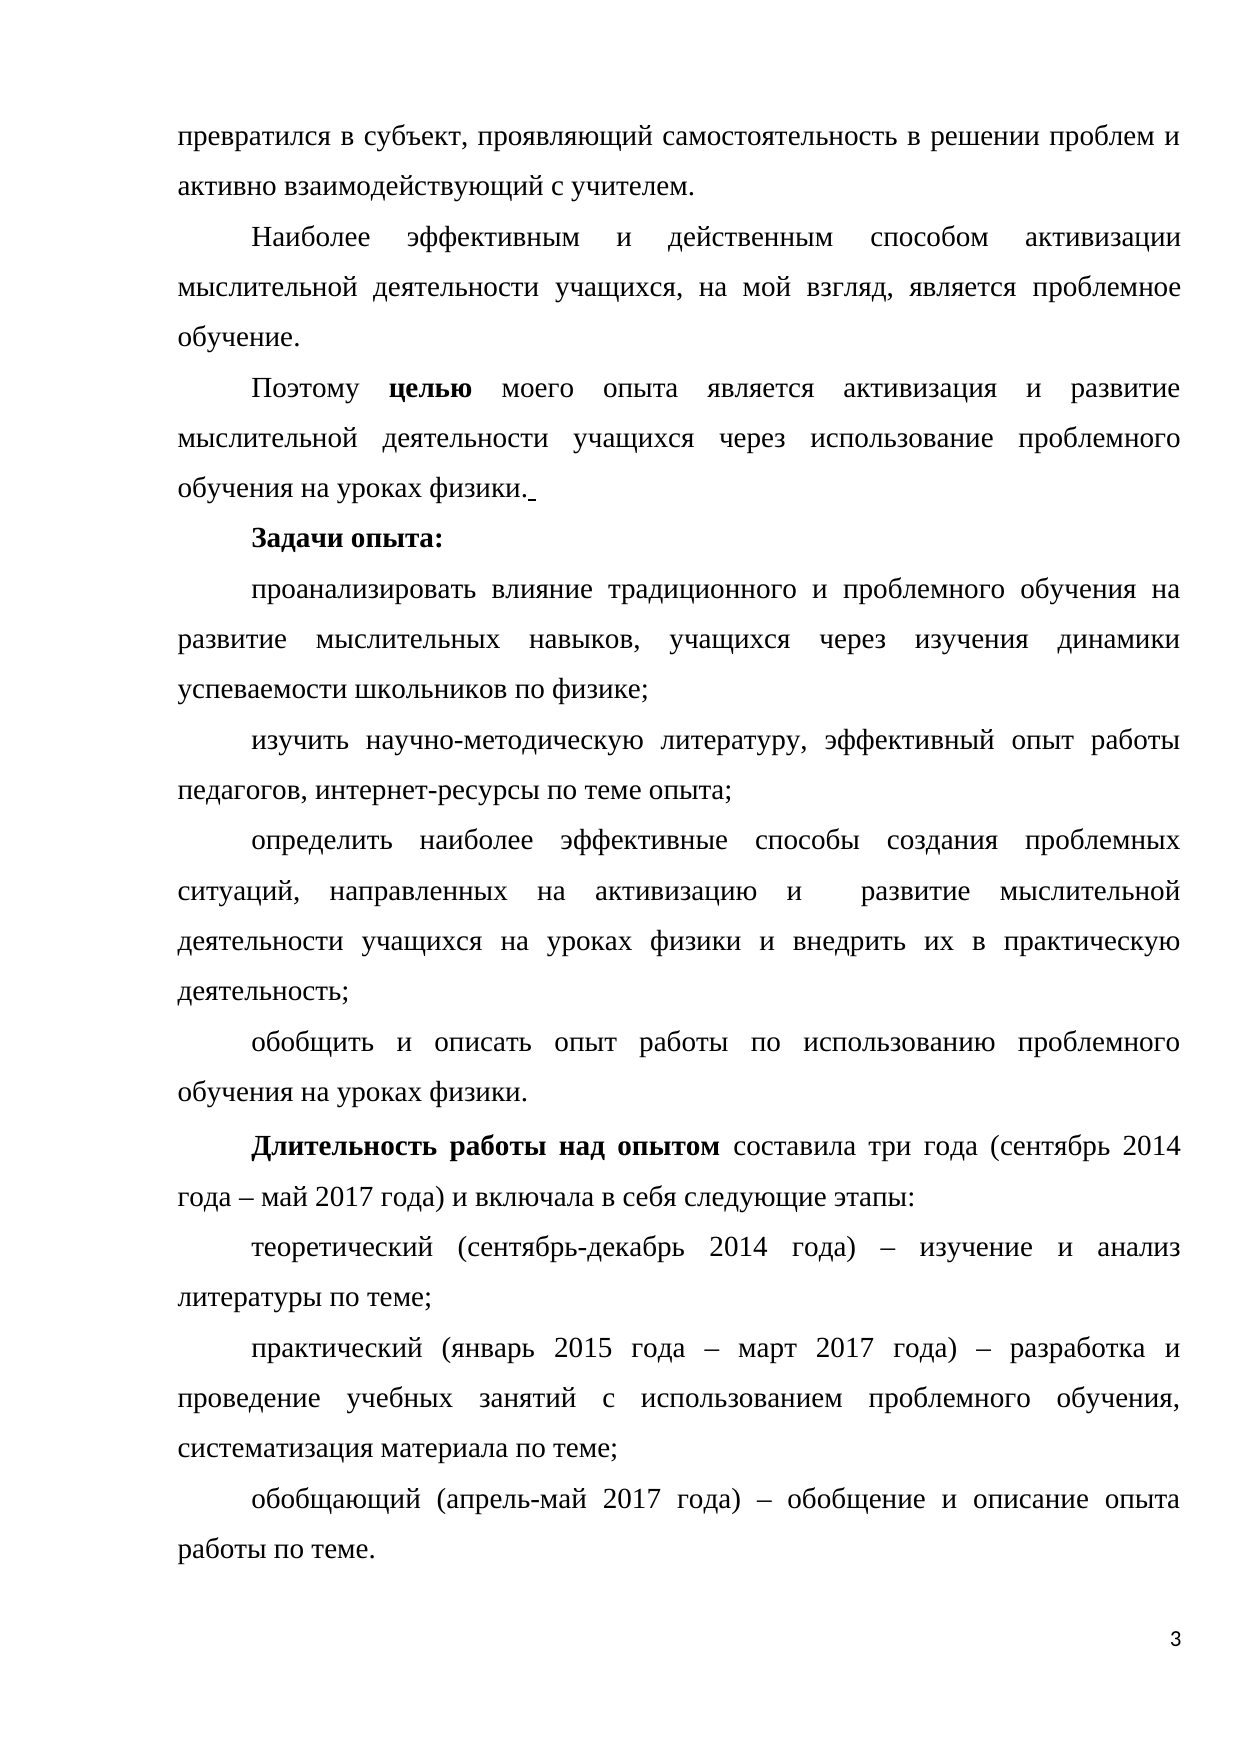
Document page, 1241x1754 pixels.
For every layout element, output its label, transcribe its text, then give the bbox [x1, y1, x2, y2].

text обобщающий (апрель-май 2017 года) – обобщение и описание опыта работы по теме. [177, 1481, 1181, 1564]
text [177, 118, 1181, 202]
text определить наиболее эффективные способы создания проблемных ситуаций, направленных на активизацию и развитие мыслительной деятельности учащихся на уроках физики и внедрить их в практическую деятельность; [177, 822, 1181, 1007]
text теоретический (сентябрь-декабрь 2014 года) – изучение и анализ литературы по теме; [177, 1229, 1181, 1313]
text обобщить и описать опыт работы по использованию проблемного обучения на уроках физики. [177, 1024, 1181, 1108]
text Длительность работы над опытом составила три года (сентябрь 2014 года – май 2017 года) и включала в себя следующие этапы: [177, 1128, 1181, 1212]
text Задачи опыта: [177, 521, 1181, 554]
text Поэтому целью моего опыта является активизация и развитие мыслительной деятельности учащихся через использование проблемного обучения на уроках физики. [177, 370, 1181, 504]
text практический (январь 2015 года – март 2017 года) – разработка и проведение учебных занятий с использованием проблемного обучения, систематизация материала по теме; [177, 1330, 1181, 1464]
text изучить научно-методическую литературу, эффективный опыт работы педагогов, интернет-ресурсы по теме опыта; [177, 722, 1181, 806]
text проанализировать влияние традиционного и проблемного обучения на развитие мыслительных навыков, учащихся через изучения динамики успеваемости школьников по физике; [177, 571, 1181, 705]
text Наиболее эффективным и действенным способом активизации мыслительной деятельности учащихся, на мой взгляд, является проблемное обучение. [177, 219, 1181, 353]
